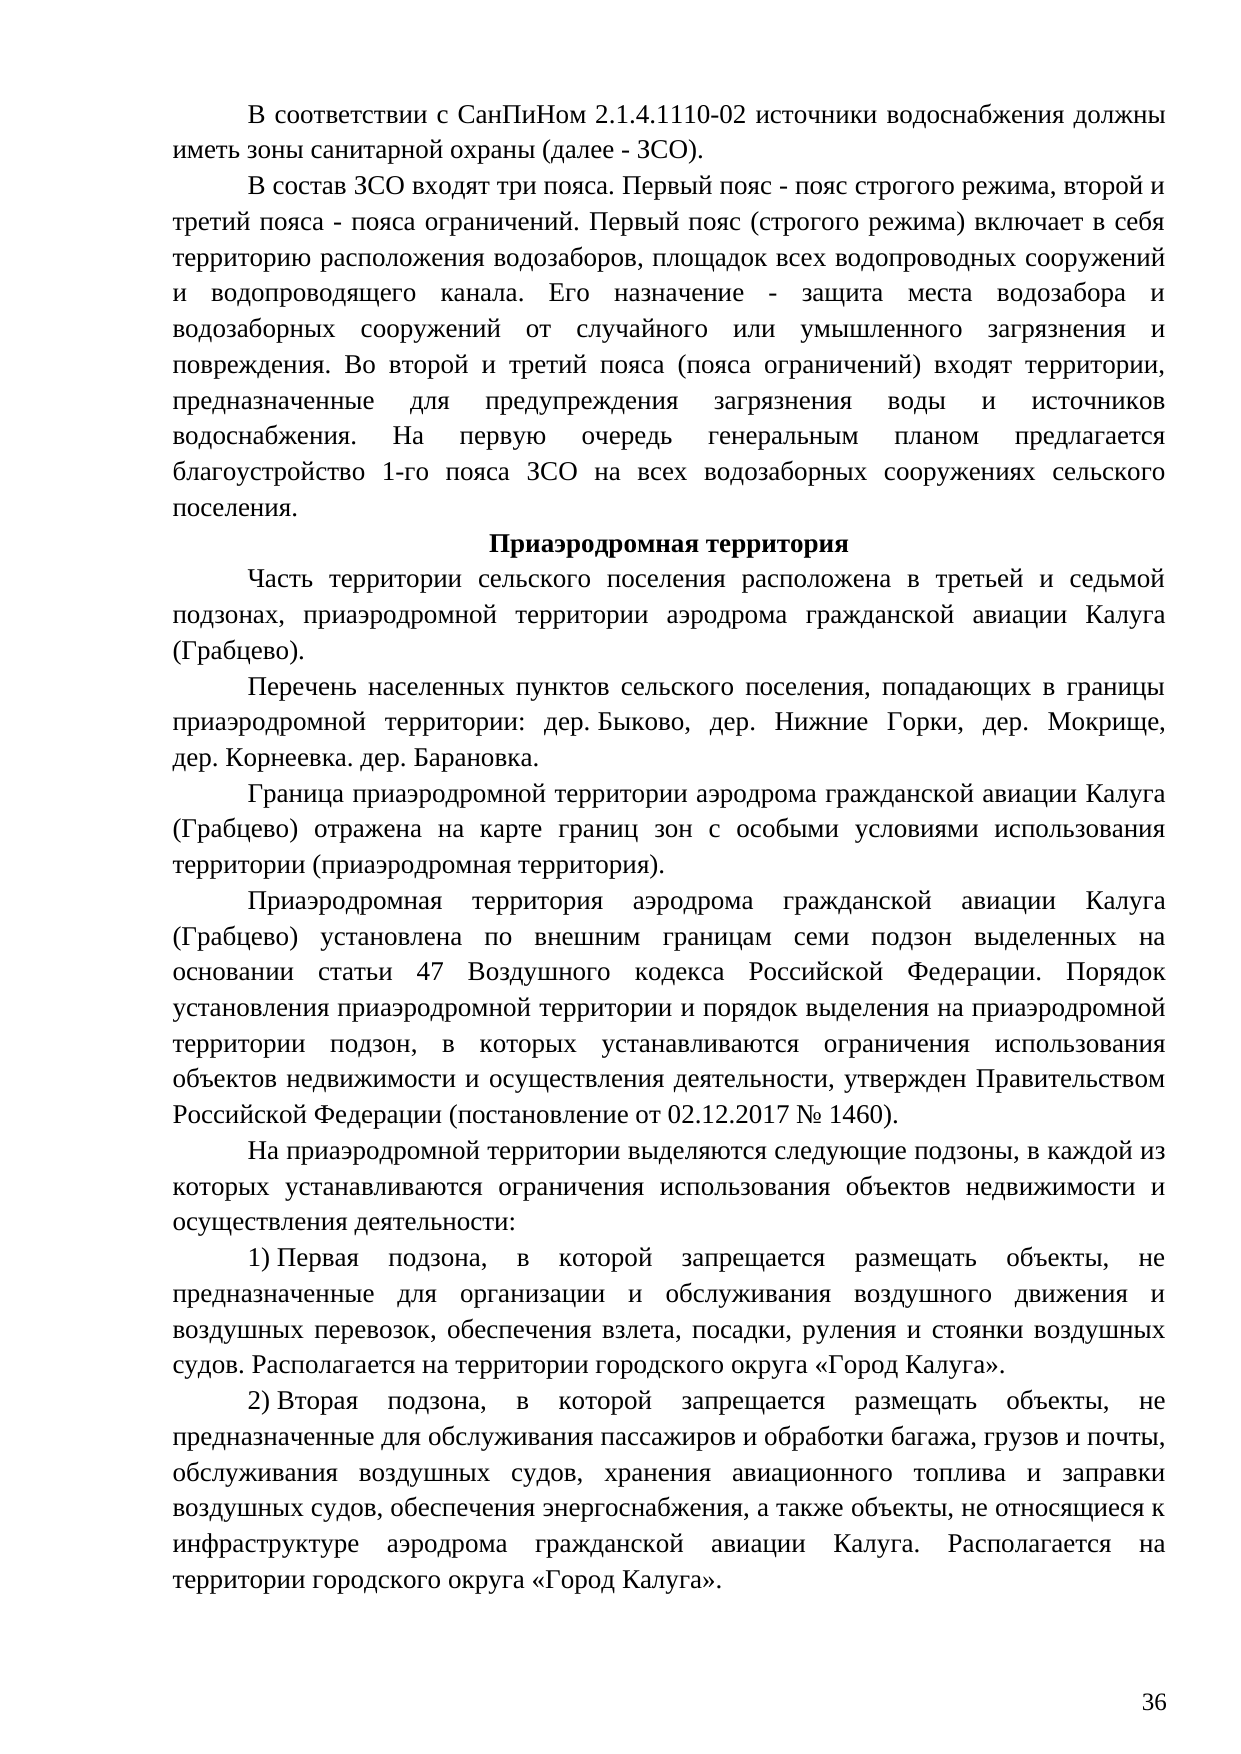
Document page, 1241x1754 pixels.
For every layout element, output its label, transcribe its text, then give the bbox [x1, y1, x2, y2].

text Перечень населенных пунктов сельского поселения, попадающих в границы приаэродромной территории: дер. Быково, дер. Нижние Горки, дер. Мокрище, дер. Корнеевка. дер. Барановка. [172, 669, 1167, 772]
text Приаэродромная территория [171, 527, 1167, 558]
text В состав ЗСО входят три пояса. Первый пояс - пояс строгого режима, второй и третий пояса - пояса ограничений. Первый пояс (строгого режима) включает в себя территорию расположения водозаборов, площадок всех водопроводных сооружений и водопроводящего канала. Его назначение - защита места водозабора и водозаборных сооружений от случайного или умышленного загрязнения и повреждения. Во второй и третий пояса (пояса ограничений) входят территории, предназначенные для предупреждения загрязнения воды и источников водоснабжения. На первую очередь генеральным планом предлагается благоустройство 1-го пояса ЗСО на всех водозаборных сооружениях сельского поселения. [172, 169, 1167, 522]
text 1) Первая подзона, в которой запрещается размещать объекты, не предназначенные для организации и обслуживания воздушного движения и воздушных перевозок, обеспечения взлета, посадки, руления и стоянки воздушных судов. Располагается на территории городского округа «Город Калуга». [172, 1241, 1167, 1379]
text На приаэродромной территории выделяются следующие подзоны, в каждой из которых устанавливаются ограничения использования объектов недвижимости и осуществления деятельности: [172, 1134, 1167, 1237]
text Приаэродромная территория аэродрома гражданской авиации Калуга (Грабцево) установлена по внешним границам семи подзон выделенных на основании статьи 47 Воздушного кодекса Российской Федерации. Порядок установления приаэродромной территории и порядок выделения на приаэродромной территории подзон, в которых устанавливаются ограничения использования объектов недвижимости и осуществления деятельности, утвержден Правительством Российской Федерации (постановление от 02.12.2017 № 1460). [172, 884, 1167, 1129]
text В соответствии с СанПиНом 2.1.4.1110-02 источники водоснабжения должны иметь зоны санитарной охраны (далее - ЗСО). [172, 98, 1167, 165]
text Часть территории сельского поселения расположена в третьей и седьмой подзонах, приаэродромной территории аэродрома гражданской авиации Калуга (Грабцево). [172, 562, 1167, 665]
text 2) Вторая подзона, в которой запрещается размещать объекты, не предназначенные для обслуживания пассажиров и обработки багажа, грузов и почты, обслуживания воздушных судов, хранения авиационного топлива и заправки воздушных судов, обеспечения энергоснабжения, а также объекты, не относящиеся к инфраструктуре аэродрома гражданской авиации Калуга. Располагается на территории городского округа «Город Калуга». [172, 1384, 1167, 1594]
text Граница приаэродромной территории аэродрома гражданской авиации Калуга (Грабцево) отражена на карте границ зон с особыми условиями использования территории (приаэродромная территория). [172, 777, 1167, 879]
